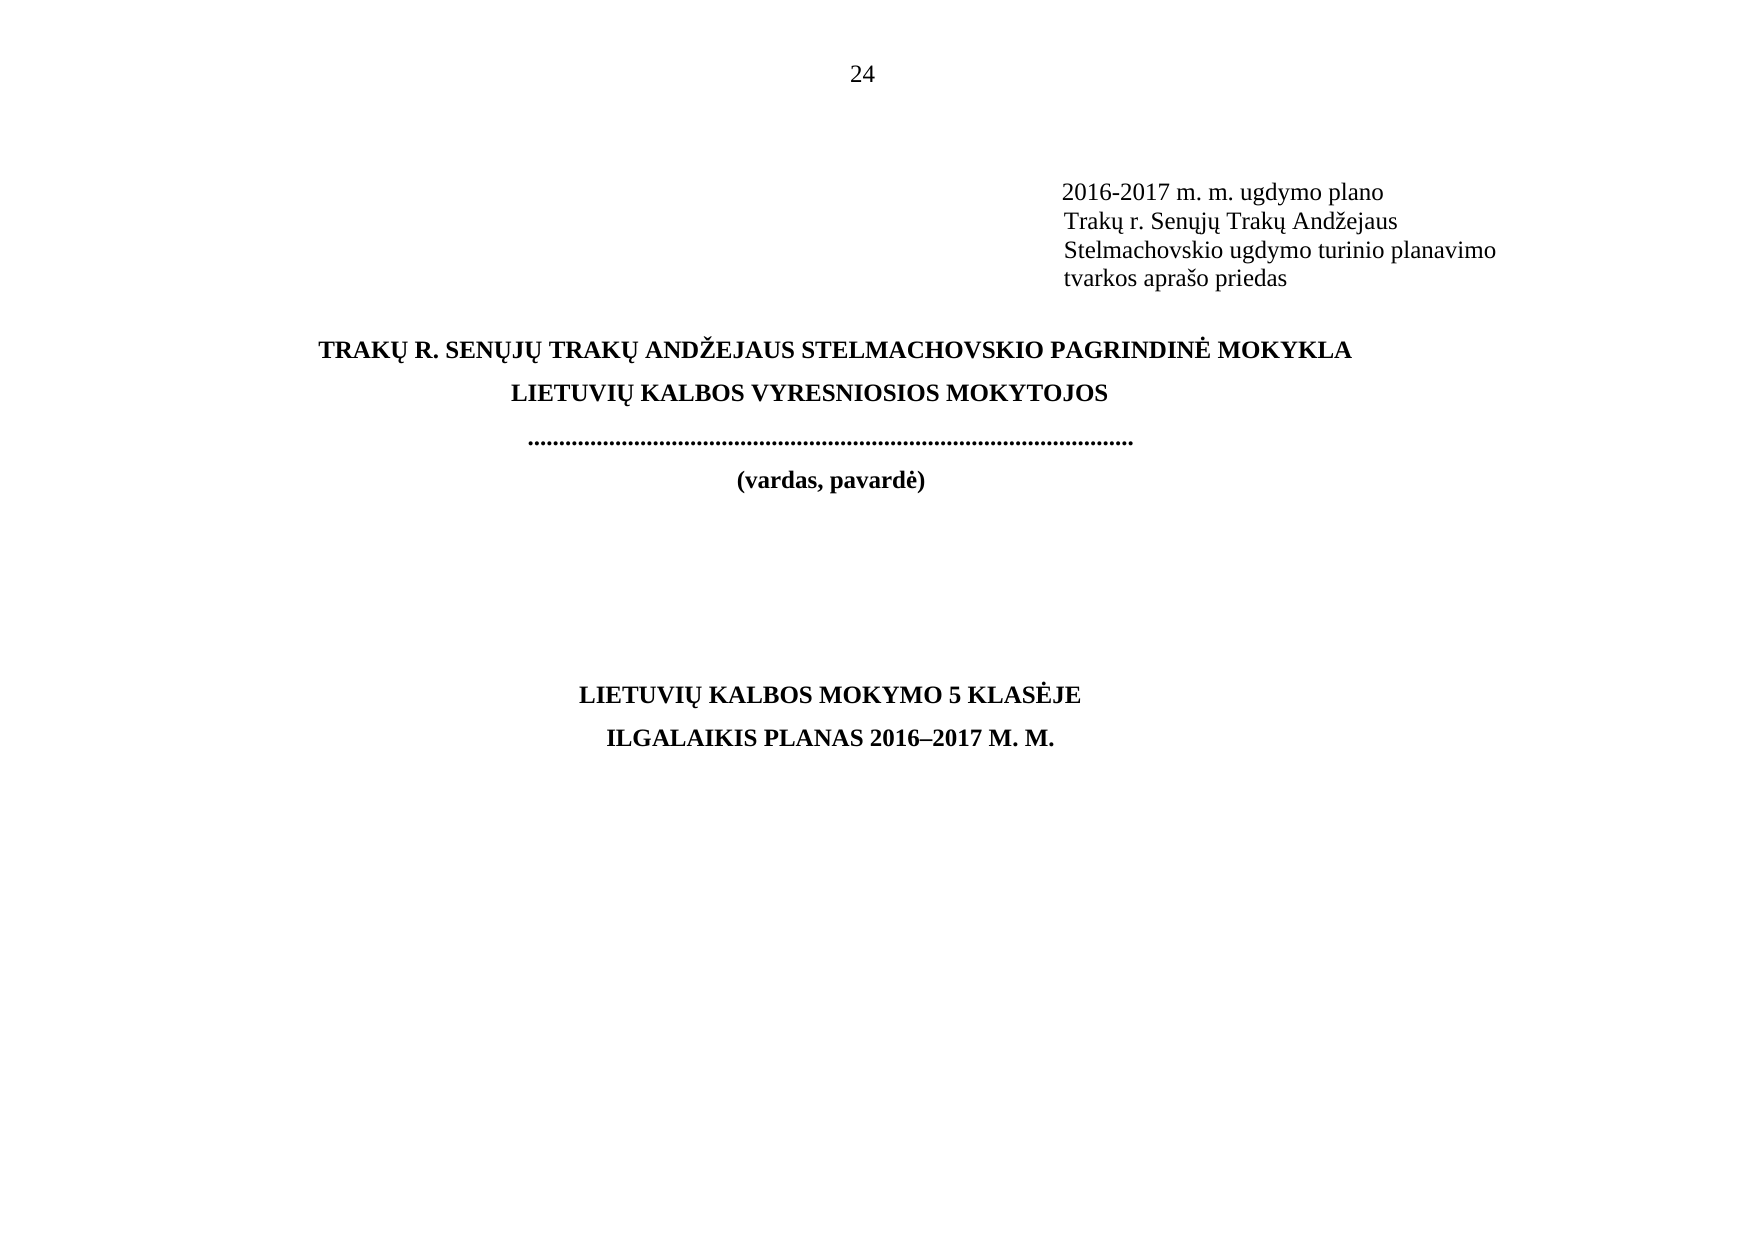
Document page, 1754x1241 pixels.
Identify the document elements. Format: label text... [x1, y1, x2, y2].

subtitle LIETUVIŲ KALBOS MOKYMO 5 KLASĖJE ILGALAIKIS PLANAS 2016–2017 M. M. [511, 680, 1150, 752]
text (vardas, pavardė) [511, 465, 1151, 493]
text 2016-2017 m. m. ugdymo plano [89, 177, 1636, 206]
text tvarkos aprašo priedas [89, 263, 1636, 292]
text LIETUVIŲ KALBOS VYRESNIOSIOS MOKYTOJOS [511, 378, 1150, 407]
text Trakų r. Senųjų Trakų Andžejaus Stelmachovskio ugdymo turinio planavimo [89, 206, 1636, 263]
text ................................................................................................. [511, 422, 1150, 450]
text TRAKŲ R. SENŲJŲ TRAKŲ ANDŽEJAUS STELMACHOVSKIO PAGRINDINĖ MOKYKLA [148, 335, 1523, 364]
